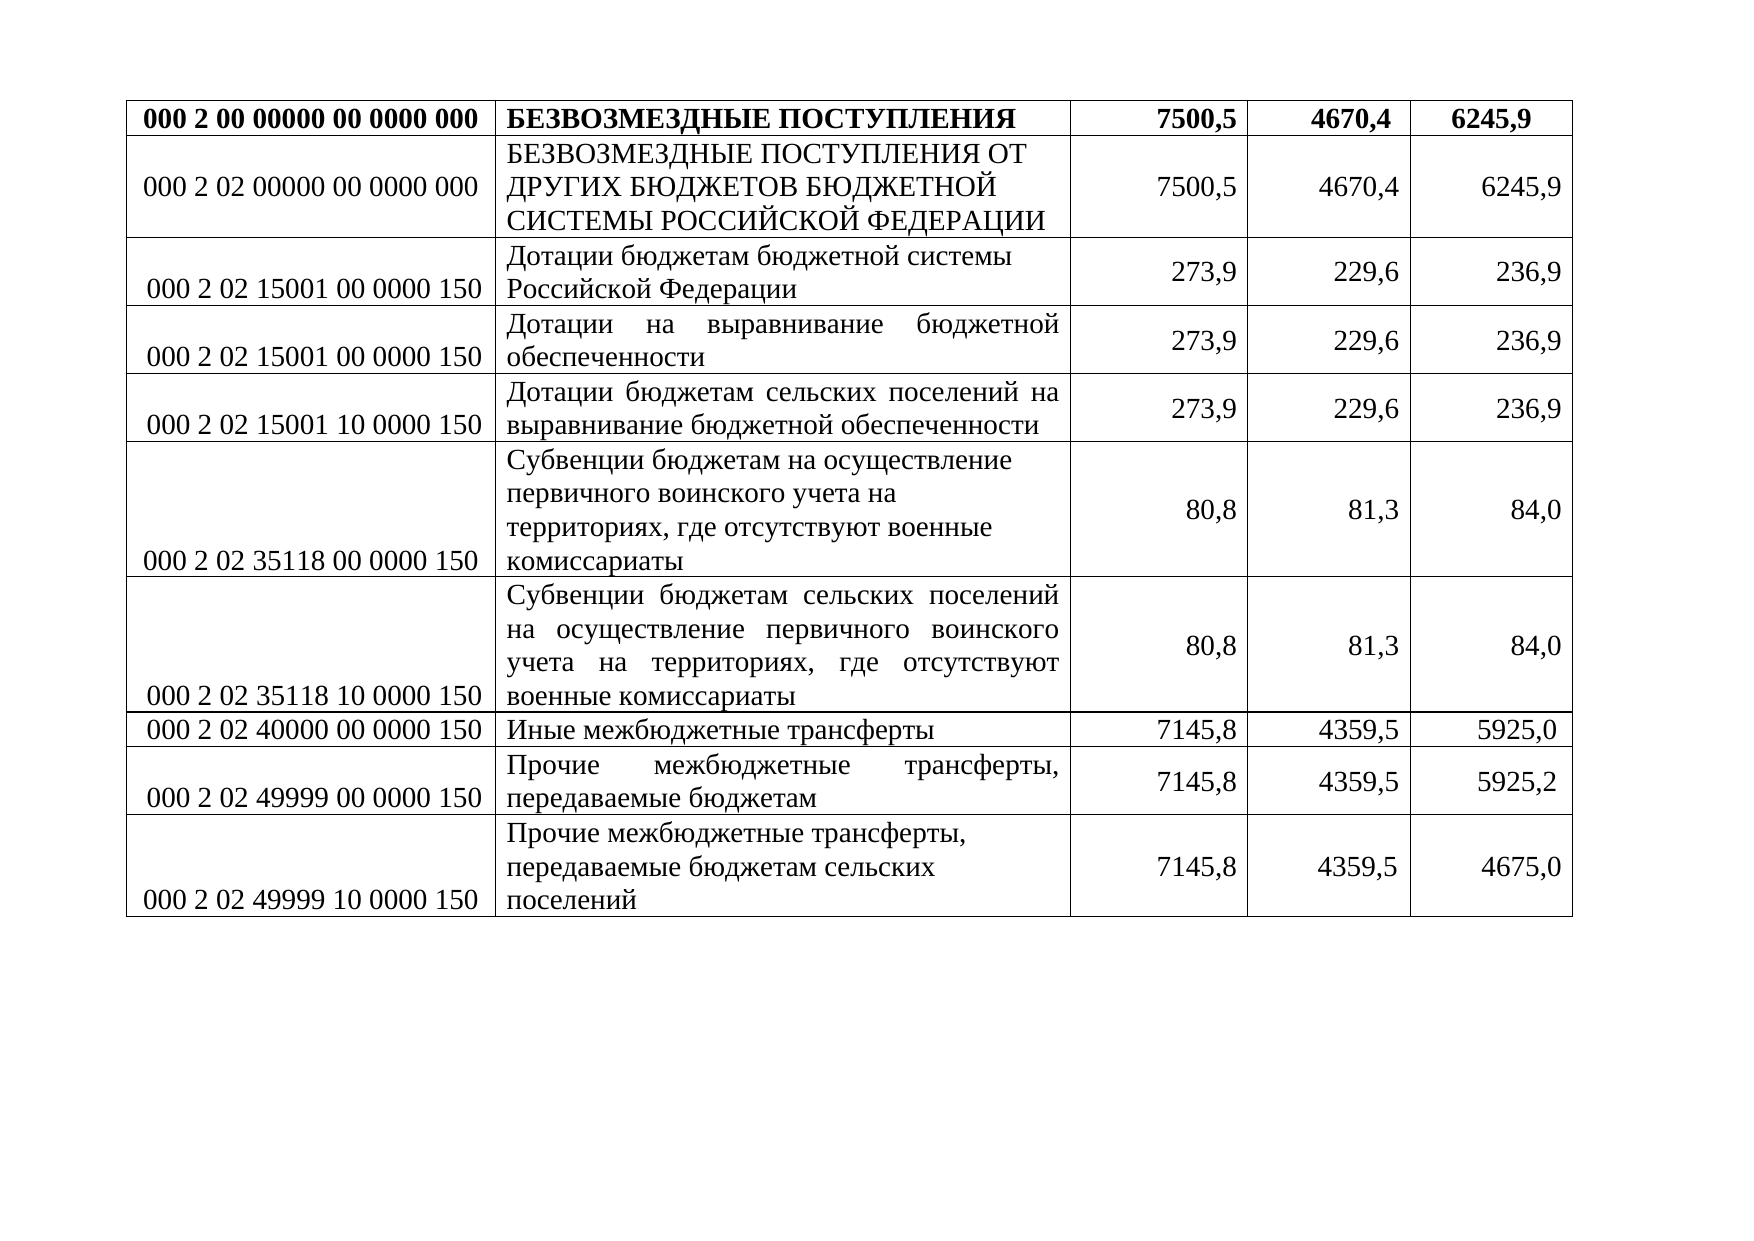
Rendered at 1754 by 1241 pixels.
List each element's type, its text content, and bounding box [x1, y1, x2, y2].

table_cell Прочие межбюджетные трансферты, передаваемые бюджетам [496, 747, 1070, 814]
table_cell 000 2 02 00000 00 0000 000 [127, 136, 495, 237]
table_cell 000 2 02 35118 00 0000 150 [127, 442, 495, 576]
table_cell 236,9 [1411, 374, 1572, 441]
table_cell 84,0 [1411, 442, 1572, 576]
table_cell Иные межбюджетные трансферты [496, 713, 1070, 746]
table_cell 80,8 [1071, 577, 1247, 711]
table_cell 80,8 [1071, 442, 1247, 576]
table_cell 4359,5 [1248, 815, 1410, 916]
table_cell 000 2 00 00000 00 0000 000 [127, 101, 495, 135]
table_cell 229,6 [1248, 306, 1410, 373]
table_cell 7145,8 [1071, 747, 1247, 814]
table_cell 229,6 [1248, 238, 1410, 305]
table_cell Дотации бюджетам бюджетной системы Российской Федерации [496, 238, 1070, 305]
table_cell 81,3 [1248, 577, 1410, 711]
table_cell Субвенции бюджетам сельских поселений на осуществление первичного воинского учета на территориях, где отсутствуют военные комиссариаты [496, 577, 1070, 711]
table_cell 000 2 02 15001 10 0000 150 [127, 374, 495, 441]
table_cell Дотации бюджетам сельских поселений на выравнивание бюджетной обеспеченности [496, 374, 1070, 441]
table_cell 4670,4 [1248, 136, 1410, 237]
table_cell 7145,8 [1071, 815, 1247, 916]
table_cell 273,9 [1071, 238, 1247, 305]
table_cell 000 2 02 35118 10 0000 150 [127, 577, 495, 711]
table_cell 000 2 02 15001 00 0000 150 [127, 238, 495, 305]
table_cell 5925,2 [1411, 747, 1572, 814]
table_cell Субвенции бюджетам на осуществление первичного воинского учета на территориях, где отсутствуют военные комиссариаты [496, 442, 1070, 576]
table_cell Прочие межбюджетные трансферты, передаваемые бюджетам сельских поселений [496, 815, 1070, 916]
table_cell 6245,9 [1411, 136, 1572, 237]
table_cell 236,9 [1411, 238, 1572, 305]
table_cell 84,0 [1411, 577, 1572, 711]
table_cell 236,9 [1411, 306, 1572, 373]
table_cell 81,3 [1248, 442, 1410, 576]
table_cell 229,6 [1248, 374, 1410, 441]
table_cell 000 2 02 49999 00 0000 150 [127, 747, 495, 814]
table_cell 273,9 [1071, 306, 1247, 373]
table_cell 000 2 02 49999 10 0000 150 [127, 815, 495, 916]
table_cell БЕЗВОЗМЕЗДНЫЕ ПОСТУПЛЕНИЯ [496, 101, 1070, 135]
table_cell Дотации на выравнивание бюджетной обеспеченности [496, 306, 1070, 373]
table_cell 7500,5 [1071, 136, 1247, 237]
table_cell 273,9 [1071, 374, 1247, 441]
table_cell БЕЗВОЗМЕЗДНЫЕ ПОСТУПЛЕНИЯ ОТ ДРУГИХ БЮДЖЕТОВ БЮДЖЕТНОЙ СИСТЕМЫ РОССИЙСКОЙ ФЕДЕРАЦИИ [496, 136, 1070, 237]
table_cell 4359,5 [1248, 747, 1410, 814]
table_cell 4675,0 [1411, 815, 1572, 916]
table_cell 000 2 02 15001 00 0000 150 [127, 306, 495, 373]
table_cell 000 2 02 40000 00 0000 150 [127, 713, 495, 746]
